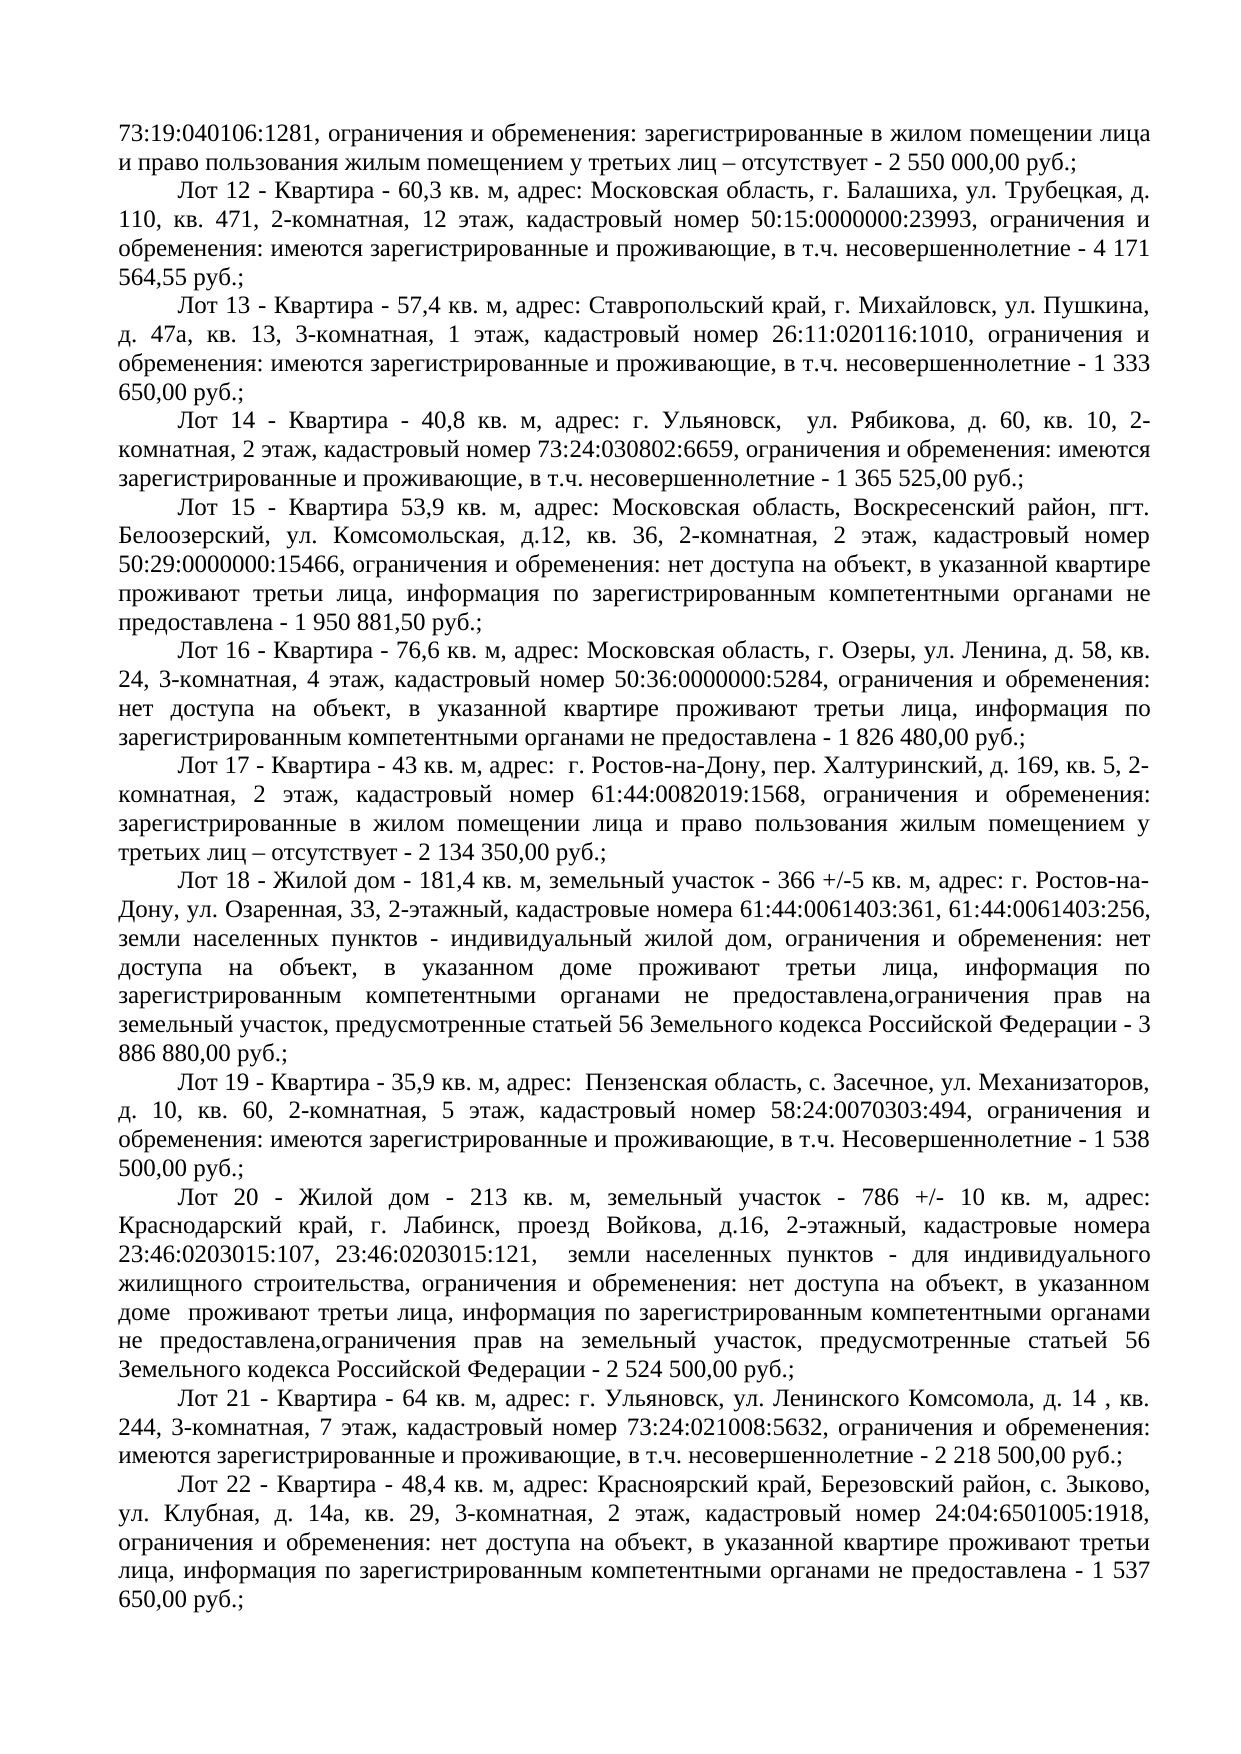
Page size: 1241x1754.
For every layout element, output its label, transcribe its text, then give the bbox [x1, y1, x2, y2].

text Лот 20 - Жилой дом - 213 кв. м, земельный участок - 786 +/- 10 кв. м, адрес: Краснодарский край, г. Лабинск, проезд Войкова, д.16, 2-этажный, кадастровые номера 23:46:0203015:107, 23:46:0203015:121, земли населенных пунктов - для индивидуального жилищного строительства, ограничения и обременения: нет доступа на объект, в указанном доме проживают третьи лица, информация по зарегистрированным компетентными органами не предоставлена,ограничения прав на земельный участок, предусмотренные статьей 56 Земельного кодекса Российской Федерации - 2 524 500,00 руб.; [118, 1182, 1151, 1383]
text Лот 21 - Квартира - 64 кв. м, адрес: г. Ульяновск, ул. Ленинского Комсомола, д. 14 , кв. 244, 3-комнатная, 7 этаж, кадастровый номер 73:24:021008:5632, ограничения и обременения: имеются зарегистрированные и проживающие, в т.ч. несовершеннолетние - 2 218 500,00 руб.; [118, 1383, 1151, 1469]
text Лот 13 - Квартира - 57,4 кв. м, адрес: Ставропольский край, г. Михайловск, ул. Пушкина, д. 47а, кв. 13, 3-комнатная, 1 этаж, кадастровый номер 26:11:020116:1010, ограничения и обременения: имеются зарегистрированные и проживающие, в т.ч. несовершеннолетние - 1 333 650,00 руб.; [118, 291, 1151, 406]
text Лот 17 - Квартира - 43 кв. м, адрес: г. Ростов-на-Дону, пер. Халтуринский, д. 169, кв. 5, 2-комнатная, 2 этаж, кадастровый номер 61:44:0082019:1568, ограничения и обременения: зарегистрированные в жилом помещении лица и право пользования жилым помещением у третьих лиц – отсутствует - 2 134 350,00 руб.; [118, 751, 1151, 866]
text Лот 14 - Квартира - 40,8 кв. м, адрес: г. Ульяновск, ул. Рябикова, д. 60, кв. 10, 2-комнатная, 2 этаж, кадастровый номер 73:24:030802:6659, ограничения и обременения: имеются зарегистрированные и проживающие, в т.ч. несовершеннолетние - 1 365 525,00 руб.; [118, 406, 1151, 492]
text Лот 18 - Жилой дом - 181,4 кв. м, земельный участок - 366 +/-5 кв. м, адрес: г. Ростов-на-Дону, ул. Озаренная, 33, 2-этажный, кадастровые номера 61:44:0061403:361, 61:44:0061403:256, земли населенных пунктов - индивидуальный жилой дом, ограничения и обременения: нет доступа на объект, в указанном доме проживают третьи лица, информация по зарегистрированным компетентными органами не предоставлена,ограничения прав на земельный участок, предусмотренные статьей 56 Земельного кодекса Российской Федерации - 3 886 880,00 руб.; [118, 866, 1151, 1067]
text Лот 15 - Квартира 53,9 кв. м, адрес: Московская область, Воскресенский район, пгт. Белоозерский, ул. Комсомольская, д.12, кв. 36, 2-комнатная, 2 этаж, кадастровый номер 50:29:0000000:15466, ограничения и обременения: нет доступа на объект, в указанной квартире проживают третьи лица, информация по зарегистрированным компетентными органами не предоставлена - 1 950 881,50 руб.; [118, 492, 1151, 636]
text Лот 22 - Квартира - 48,4 кв. м, адрес: Красноярский край, Березовский район, с. Зыково, ул. Клубная, д. 14а, кв. 29, 3-комнатная, 2 этаж, кадастровый номер 24:04:6501005:1918, ограничения и обременения: нет доступа на объект, в указанной квартире проживают третьи лица, информация по зарегистрированным компетентными органами не предоставлена - 1 537 650,00 руб.; [118, 1469, 1151, 1613]
text Лот 19 - Квартира - 35,9 кв. м, адрес: Пензенская область, с. Засечное, ул. Механизаторов, д. 10, кв. 60, 2-комнатная, 5 этаж, кадастровый номер 58:24:0070303:494, ограничения и обременения: имеются зарегистрированные и проживающие, в т.ч. Несовершеннолетние - 1 538 500,00 руб.; [118, 1067, 1151, 1182]
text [118, 118, 1151, 176]
text Лот 16 - Квартира - 76,6 кв. м, адрес: Московская область, г. Озеры, ул. Ленина, д. 58, кв. 24, 3-комнатная, 4 этаж, кадастровый номер 50:36:0000000:5284, ограничения и обременения: нет доступа на объект, в указанной квартире проживают третьи лица, информация по зарегистрированным компетентными органами не предоставлена - 1 826 480,00 руб.; [118, 636, 1151, 751]
text Лот 12 - Квартира - 60,3 кв. м, адрес: Московская область, г. Балашиха, ул. Трубецкая, д. 110, кв. 471, 2-комнатная, 12 этаж, кадастровый номер 50:15:0000000:23993, ограничения и обременения: имеются зарегистрированные и проживающие, в т.ч. несовершеннолетние - 4 171 564,55 руб.; [118, 176, 1151, 291]
